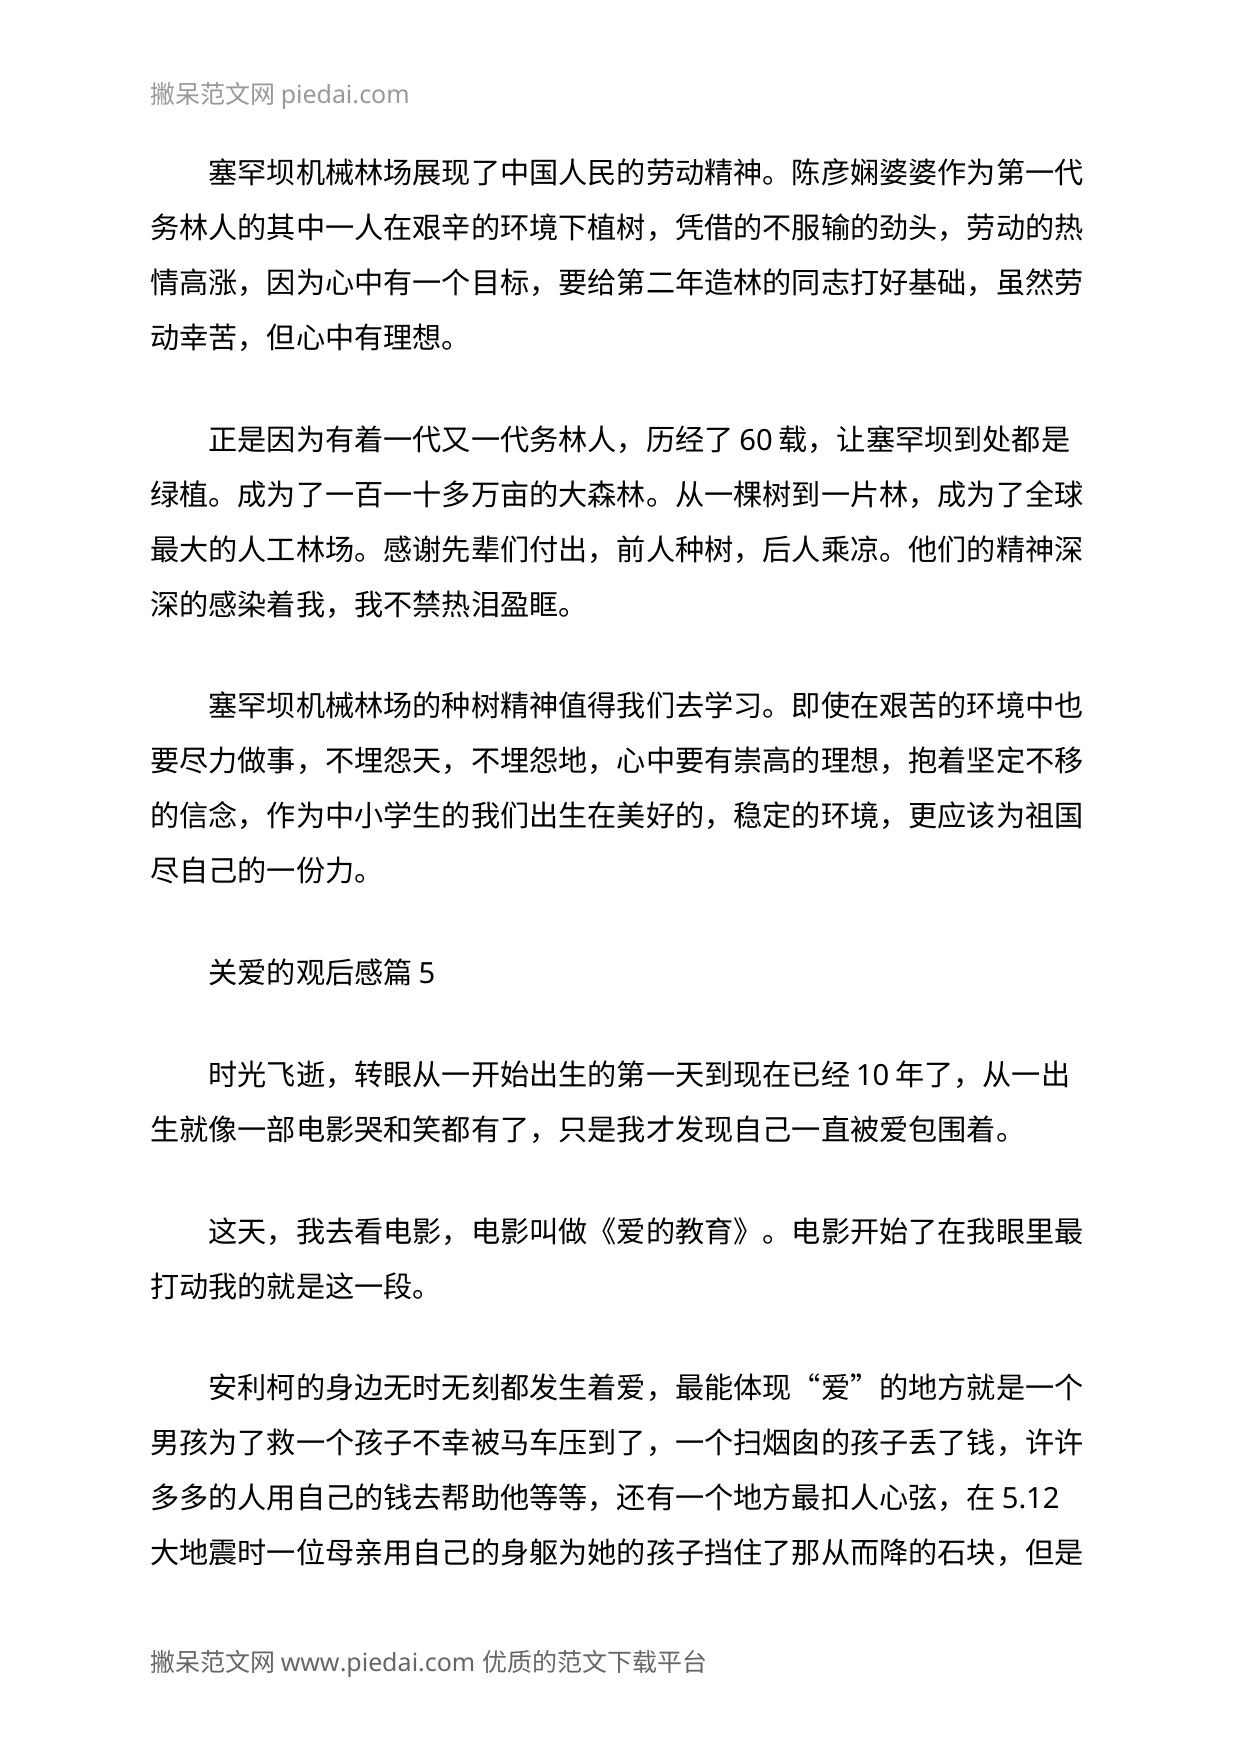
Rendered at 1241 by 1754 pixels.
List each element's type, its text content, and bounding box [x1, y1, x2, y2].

text 塞罕坝机械林场展现了中国人民的劳动精神。陈彦娴婆婆作为第一代务林人的其中一人在艰辛的环境下植树，凭借的不服输的劲头，劳动的热情高涨，因为心中有一个目标，要给第二年造林的同志打好基础，虽然劳动幸苦，但心中有理想。 [150, 150, 1090, 357]
text 这天，我去看电影，电影叫做《爱的教育》。电影开始了在我眼里最打动我的就是这一段。 [150, 1208, 1090, 1305]
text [150, 1365, 1090, 1572]
text 关爱的观后感篇5 [150, 949, 1090, 992]
text 塞罕坝机械林场的种树精神值得我们去学习。即使在艰苦的环境中也要尽力做事，不埋怨天，不埋怨地，心中要有崇高的理想，抱着坚定不移的信念，作为中小学生的我们出生在美好的，稳定的环境，更应该为祖国尽自己的一份力。 [150, 683, 1090, 890]
text 正是因为有着一代又一代务林人，历经了60载，让塞罕坝到处都是绿植。成为了一百一十多万亩的大森林。从一棵树到一片林，成为了全球最大的人工林场。感谢先辈们付出，前人种树，后人乘凉。他们的精神深深的感染着我，我不禁热泪盈眶。 [150, 416, 1090, 623]
text 时光飞逝，转眼从一开始出生的第一天到现在已经10年了，从一出生就像一部电影哭和笑都有了，只是我才发现自己一直被爱包围着。 [150, 1051, 1090, 1149]
